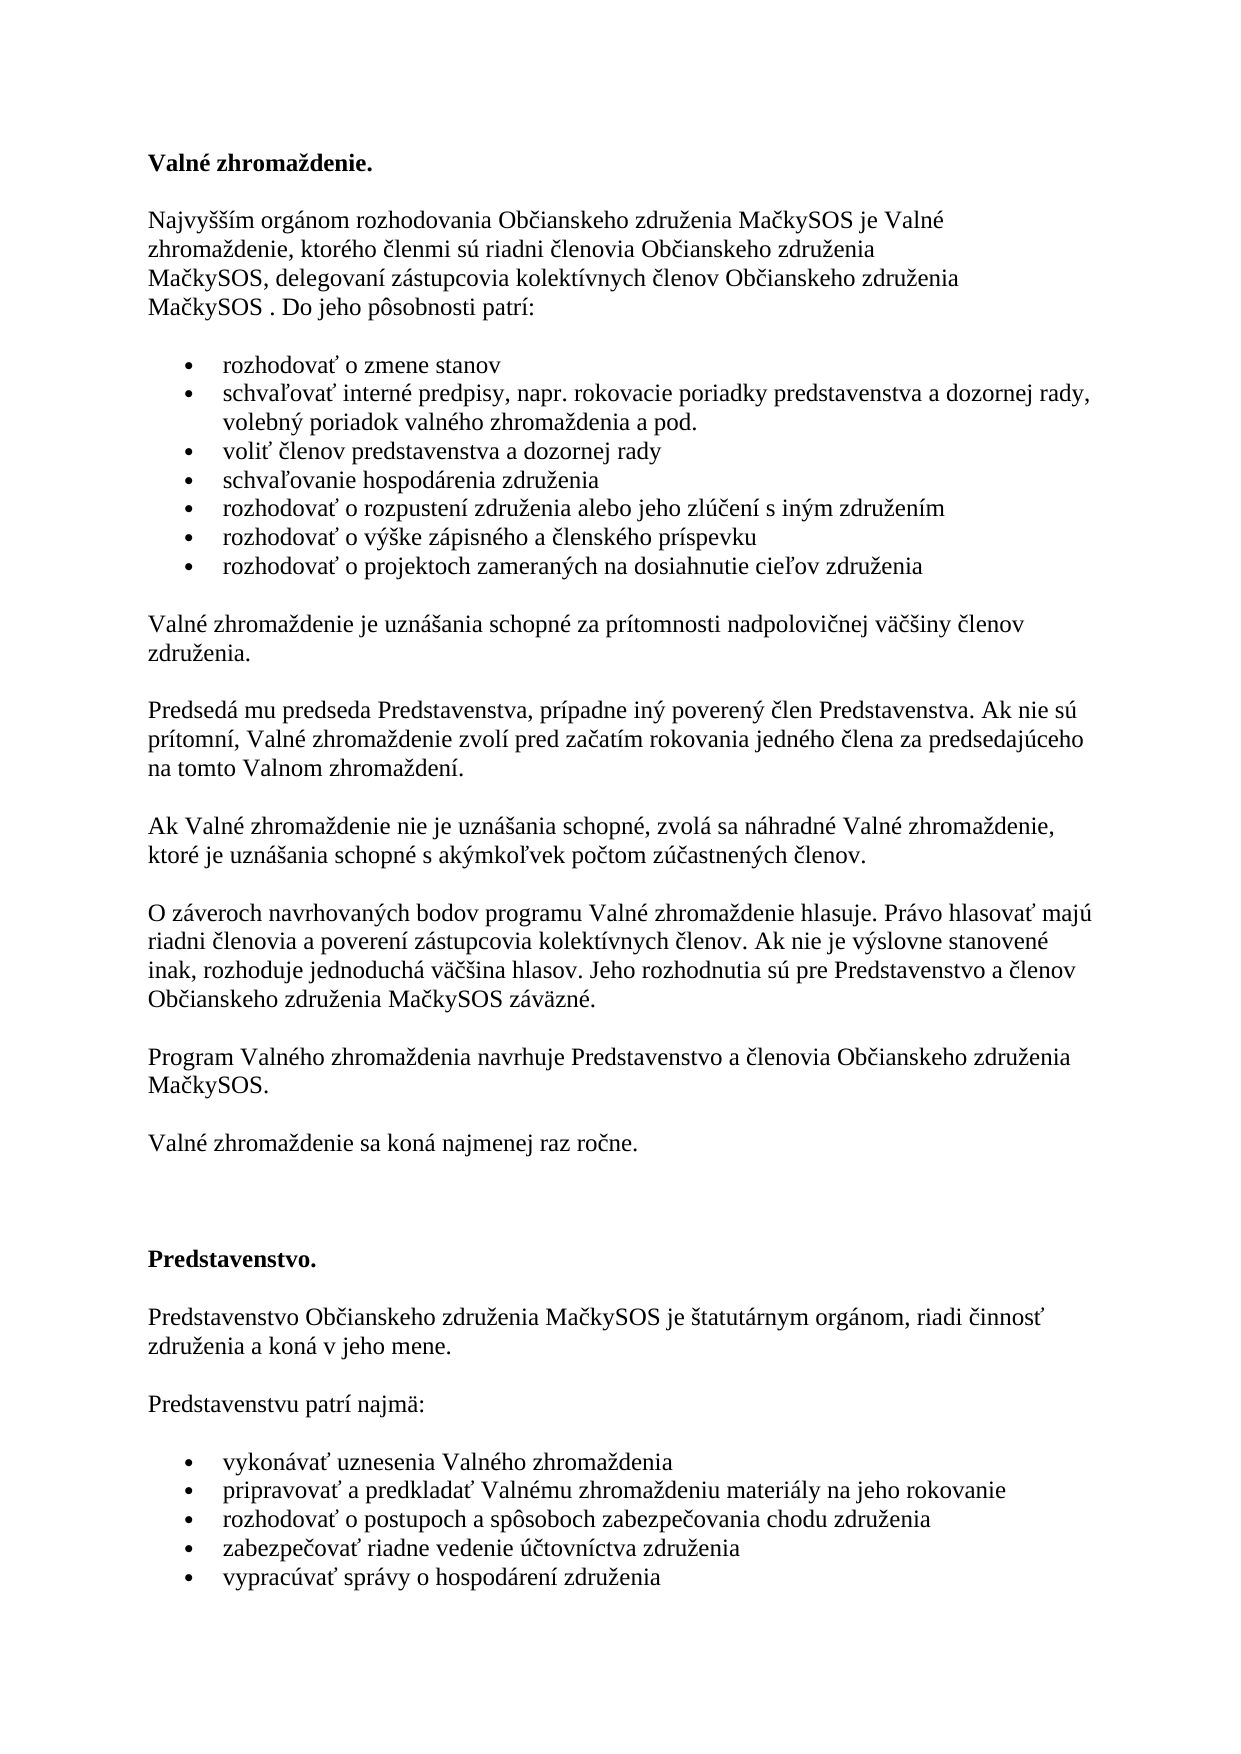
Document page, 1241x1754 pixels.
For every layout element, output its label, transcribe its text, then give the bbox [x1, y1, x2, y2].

text O záveroch navrhovaných bodov programu Valné zhromaždenie hlasuje. Právo hlasovať majú riadni členovia a poverení zástupcovia kolektívnych členov. Ak nie je výslovne stanovené inak, rozhoduje jednoduchá väčšina hlasov. Jeho rozhodnutia sú pre Predstavenstvo a členov Občianskeho združenia MačkySOS záväzné. [148, 898, 1093, 1013]
list pripravovať a predkladať Valnému zhromaždeniu materiály na jeho rokovanie [185, 1476, 1093, 1504]
text Program Valného zhromaždenia navrhuje Predstavenstvo a členovia Občianskeho združenia MačkySOS. [148, 1042, 1093, 1099]
text Ak Valné zhromaždenie nie je uznášania schopné, zvolá sa náhradné Valné zhromaždenie, ktoré je uznášania schopné s akýmkoľvek počtom zúčastnených členov. [148, 811, 1093, 868]
text Predsedá mu predseda Predstavenstva, prípadne iný poverený člen Predstavenstva. Ak nie sú prítomní, Valné zhromaždenie zvolí pred začatím rokovania jedného člena za predsedajúceho na tomto Valnom zhromaždení. [148, 696, 1093, 782]
list vypracúvať správy o hospodárení združenia [185, 1562, 1093, 1591]
list voliť členov predstavenstva a dozornej rady [185, 436, 1093, 465]
list rozhodovať o postupoch a spôsoboch zabezpečovania chodu združenia [185, 1504, 1093, 1533]
list schvaľovať interné predpisy, napr. rokovacie poriadky predstavenstva a dozornej rady, volebný poriadok valného zhromaždenia a pod. [185, 378, 1093, 436]
list rozhodovať o projektoch zameraných na dosiahnutie cieľov združenia [185, 551, 1093, 580]
list rozhodovať o výške zápisného a členského príspevku [185, 522, 1093, 551]
list schvaľovanie hospodárenia združenia [185, 465, 1093, 493]
list rozhodovať o rozpustení združenia alebo jeho zlúčení s iným združením [185, 493, 1093, 522]
text Predstavenstvo Občianskeho združenia MačkySOS je štatutárnym orgánom, riadi činnosť združenia a koná v jeho mene. [148, 1302, 1093, 1360]
text Valné zhromaždenie sa koná najmenej raz ročne. [148, 1128, 1093, 1157]
text Predstavenstvo. [148, 1244, 1093, 1273]
text Valné zhromaždenie. [148, 148, 1093, 176]
text Valné zhromaždenie je uznášania schopné za prítomnosti nadpolovičnej väčšiny členov združenia. [148, 609, 1093, 666]
list zabezpečovať riadne vedenie účtovníctva združenia [185, 1533, 1093, 1562]
list rozhodovať o zmene stanov [185, 350, 1093, 378]
text Najvyšším orgánom rozhodovania Občianskeho združenia MačkySOS je Valné zhromaždenie, ktorého členmi sú riadni členovia Občianskeho združenia MačkySOS, delegovaní zástupcovia kolektívnych členov Občianskeho združenia MačkySOS . Do jeho pôsobnosti patrí: [148, 206, 1093, 321]
list vykonávať uznesenia Valného zhromaždenia [185, 1447, 1093, 1476]
text Predstavenstvu patrí najmä: [148, 1389, 1093, 1418]
